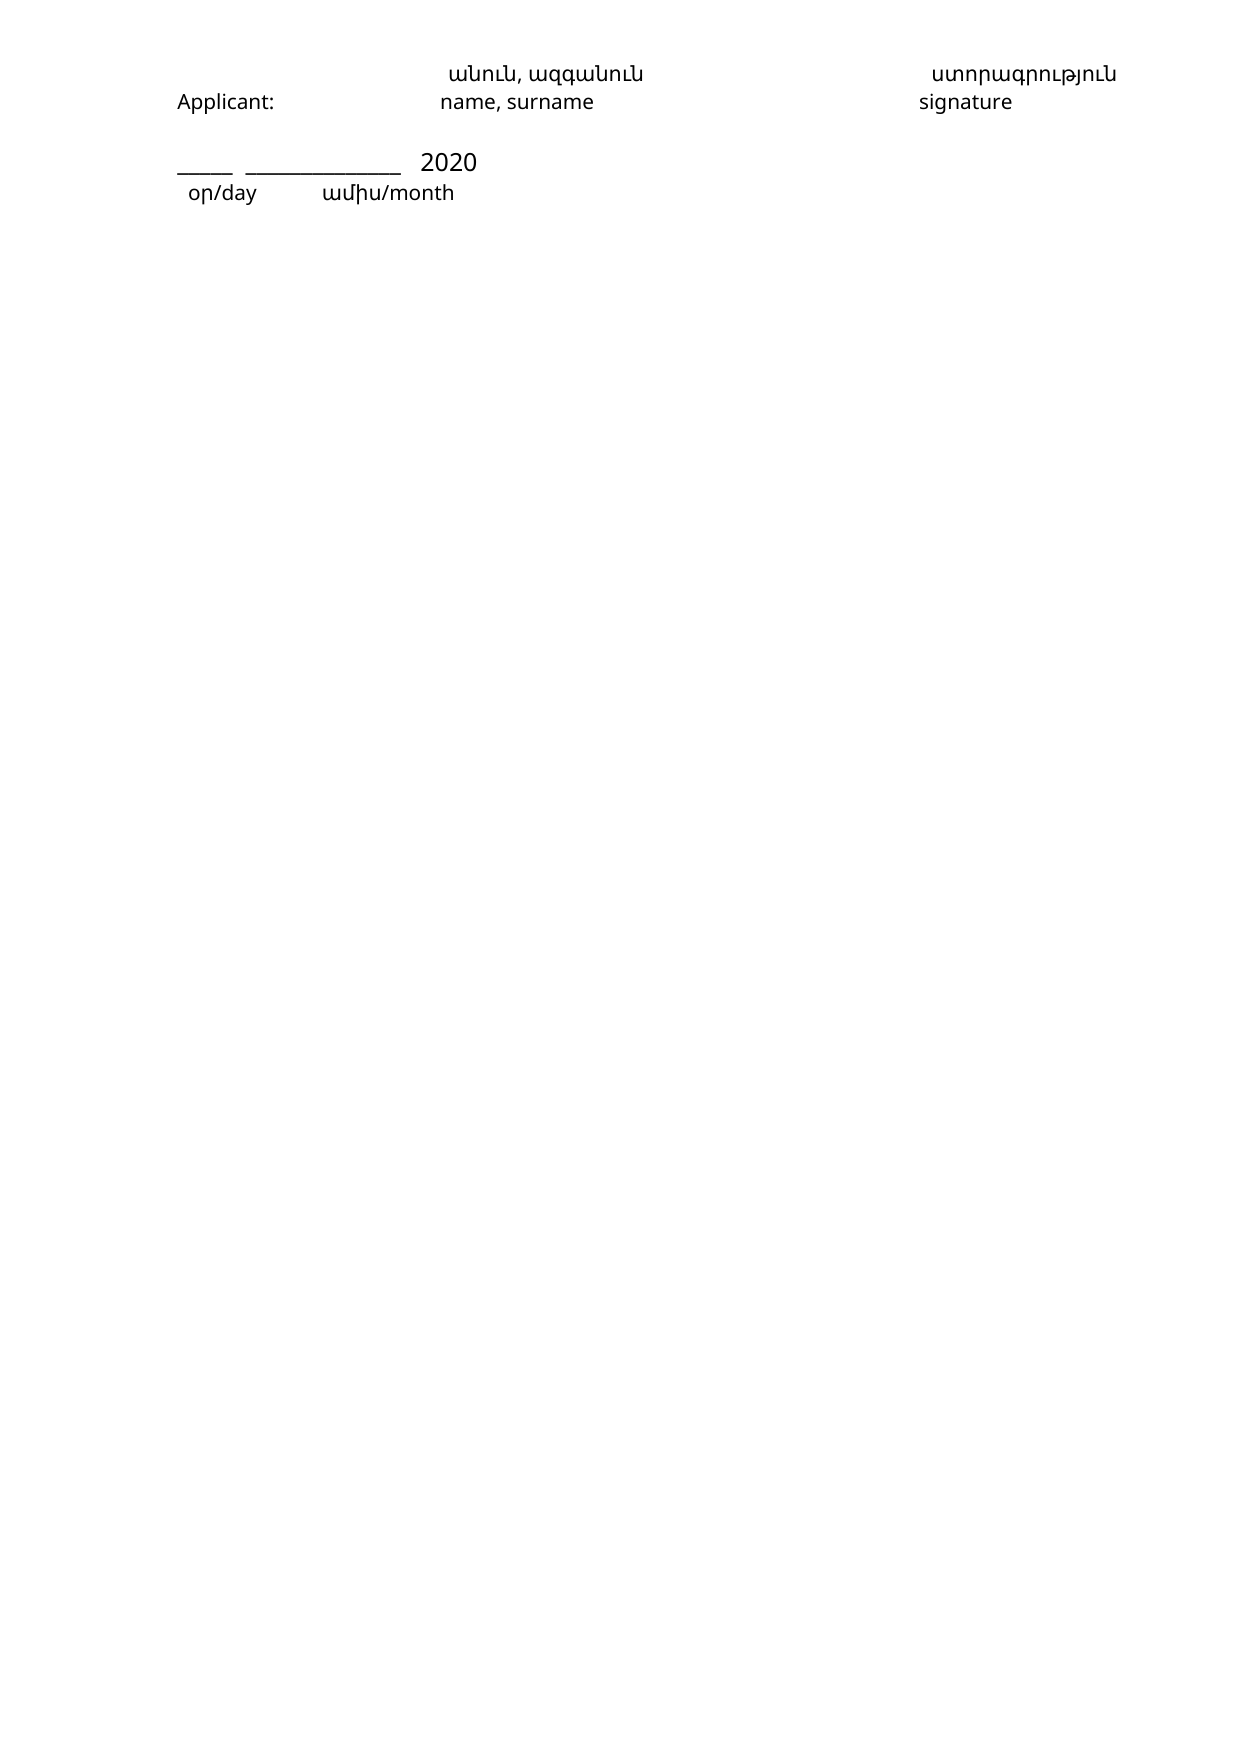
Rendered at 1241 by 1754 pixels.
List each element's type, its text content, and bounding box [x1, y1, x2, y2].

text oր/day ամիս/month [177, 178, 1152, 207]
text անուն, ազգանուն ստորագրություն [177, 59, 1152, 87]
text Applicant: name, surname signature [177, 87, 1152, 116]
text _____ ______________ 2020 [177, 144, 1152, 178]
